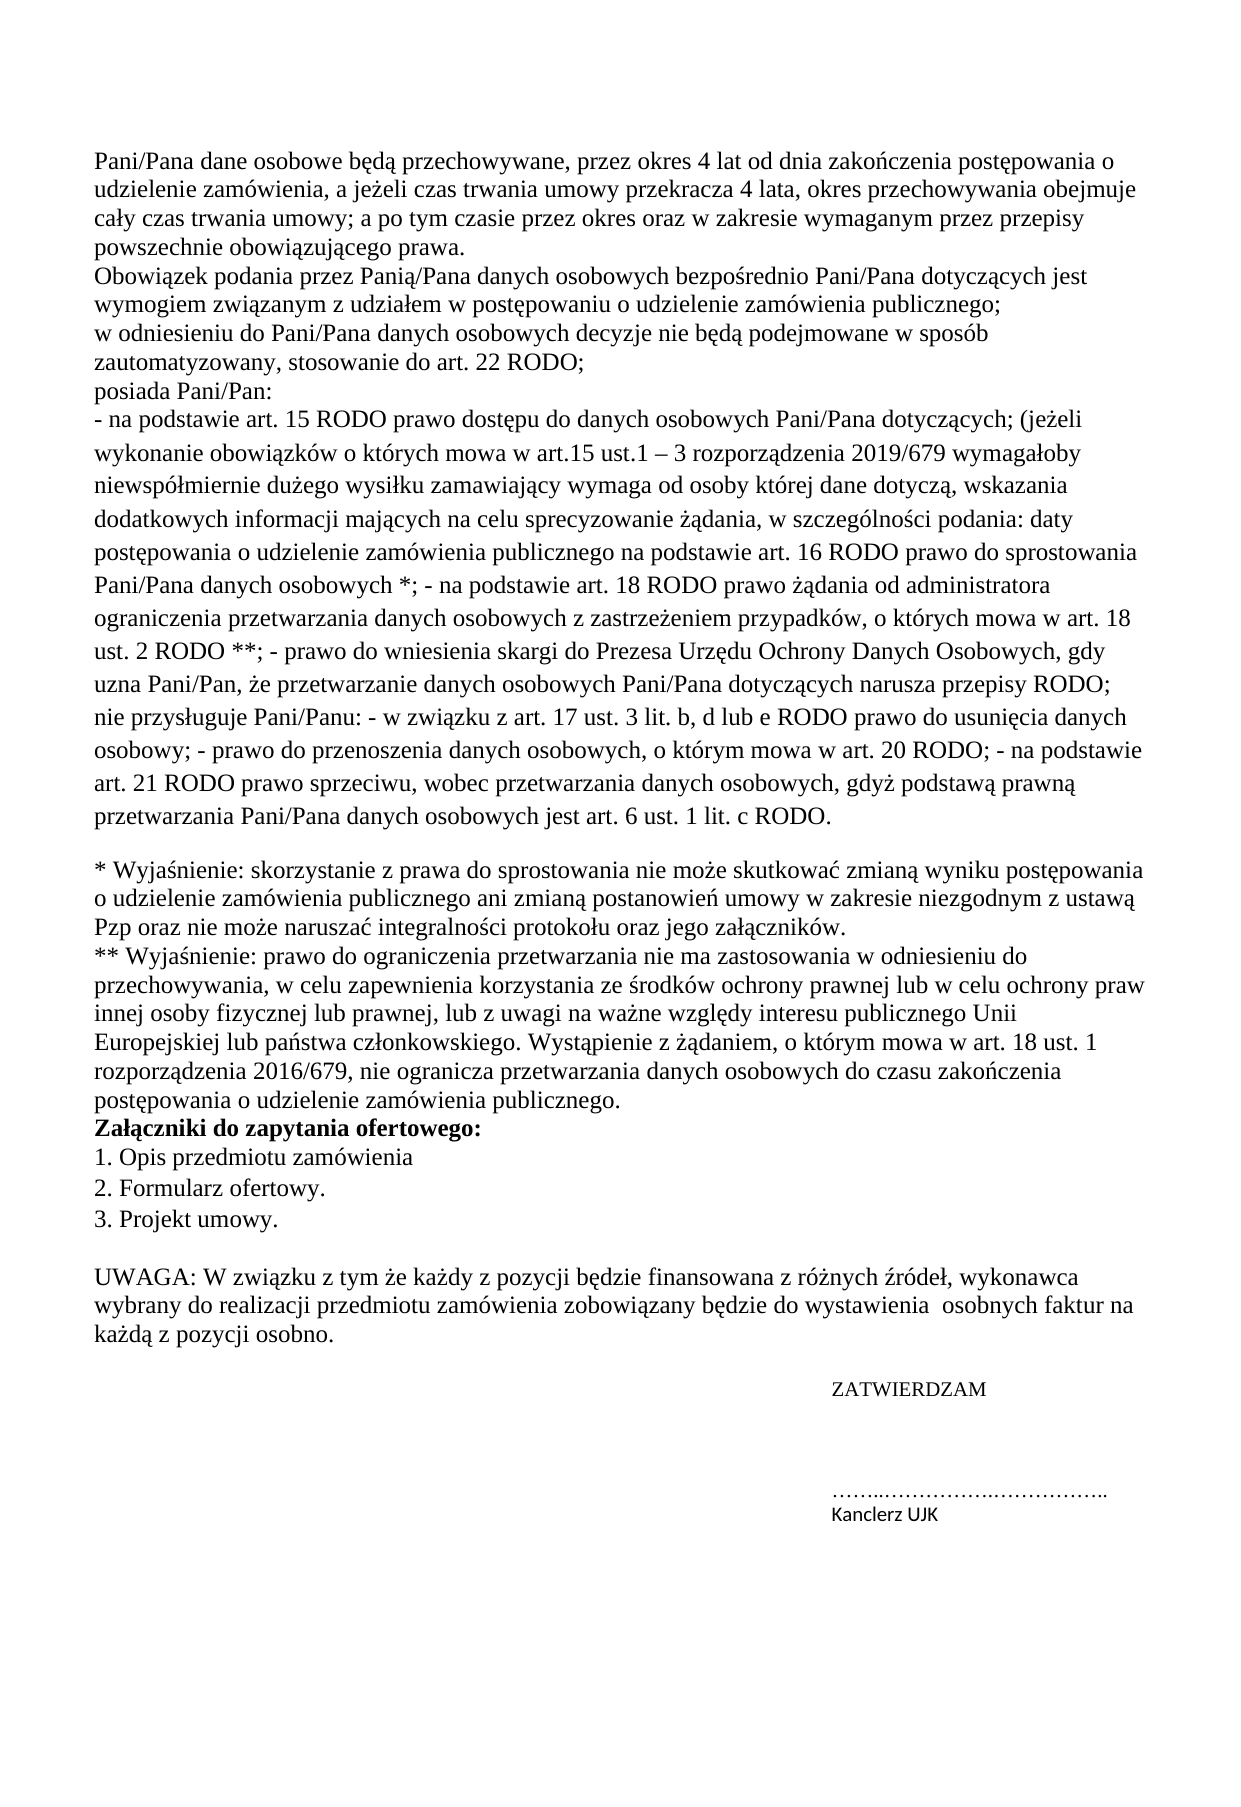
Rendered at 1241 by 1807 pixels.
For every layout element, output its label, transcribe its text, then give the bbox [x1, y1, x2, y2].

text 3. Projekt umowy. [94, 1204, 1146, 1233]
text Kanclerz UJK [94, 1502, 1146, 1527]
text ** Wyjaśnienie: prawo do ograniczenia przetwarzania nie ma zastosowania w odniesieniu do przechowywania, w celu zapewnienia korzystania ze środków ochrony prawnej lub w celu ochrony praw innej osoby fizycznej lub prawnej, lub z uwagi na ważne względy interesu publicznego Unii Europejskiej lub państwa członkowskiego. Wystąpienie z żądaniem, o którym mowa w art. 18 ust. 1 rozporządzenia 2016/679, nie ogranicza przetwarzania danych osobowych do czasu zakończenia postępowania o udzielenie zamówienia publicznego. [94, 941, 1146, 1113]
text w odniesieniu do Pani/Pana danych osobowych decyzje nie będą podejmowane w sposób zautomatyzowany, stosowanie do art. 22 RODO; [94, 318, 1146, 376]
text ZATWIERDZAM [94, 1377, 1146, 1401]
text 1. Opis przedmiotu zamówienia [94, 1142, 1146, 1171]
text Pani/Pana dane osobowe będą przechowywane, przez okres 4 lat od dnia zakończenia postępowania o udzielenie zamówienia, a jeżeli czas trwania umowy przekracza 4 lata, okres przechowywania obejmuje cały czas trwania umowy; a po tym czasie przez okres oraz w zakresie wymaganym przez przepisy powszechnie obowiązującego prawa. [94, 146, 1146, 261]
text ……..…………….…………….. [94, 1477, 1146, 1502]
text posiada Pani/Pan: [94, 376, 1146, 404]
text * Wyjaśnienie: skorzystanie z prawa do sprostowania nie może skutkować zmianą wyniku postępowania o udzielenie zamówienia publicznego ani zmianą postanowień umowy w zakresie niezgodnym z ustawą Pzp oraz nie może naruszać integralności protokołu oraz jego załączników. [94, 855, 1146, 941]
text - na podstawie art. 15 RODO prawo dostępu do danych osobowych Pani/Pana dotyczących; (jeżeli wykonanie obowiązków o których mowa w art.15 ust.1 – 3 rozporządzenia 2019/679 wymagałoby niewspółmiernie dużego wysiłku zamawiający wymaga od osoby której dane dotyczą, wskazania dodatkowych informacji mających na celu sprecyzowanie żądania, w szczególności podania: daty postępowania o udzielenie zamówienia publicznego na podstawie art. 16 RODO prawo do sprostowania Pani/Pana danych osobowych *; - na podstawie art. 18 RODO prawo żądania od administratora ograniczenia przetwarzania danych osobowych z zastrzeżeniem przypadków, o których mowa w art. 18 ust. 2 RODO **; - prawo do wniesienia skargi do Prezesa Urzędu Ochrony Danych Osobowych, gdy uzna Pani/Pan, że przetwarzanie danych osobowych Pani/Pana dotyczących narusza przepisy RODO; nie przysługuje Pani/Panu: - w związku z art. 17 ust. 3 lit. b, d lub e RODO prawo do usunięcia danych osobowy; - prawo do przenoszenia danych osobowych, o którym mowa w art. 20 RODO; - na podstawie art. 21 RODO prawo sprzeciwu, wobec przetwarzania danych osobowych, gdyż podstawą prawną przetwarzania Pani/Pana danych osobowych jest art. 6 ust. 1 lit. c RODO. [94, 404, 1146, 829]
text Obowiązek podania przez Panią/Pana danych osobowych bezpośrednio Pani/Pana dotyczących jest wymogiem związanym z udziałem w postępowaniu o udzielenie zamówienia publicznego; [94, 261, 1146, 318]
text Załączniki do zapytania ofertowego: [94, 1113, 1146, 1142]
text UWAGA: W związku z tym że każdy z pozycji będzie finansowana z różnych źródeł, wykonawca wybrany do realizacji przedmiotu zamówienia zobowiązany będzie do wystawienia osobnych faktur na każdą z pozycji osobno. [94, 1262, 1146, 1348]
text 2. Formularz ofertowy. [94, 1173, 1146, 1202]
